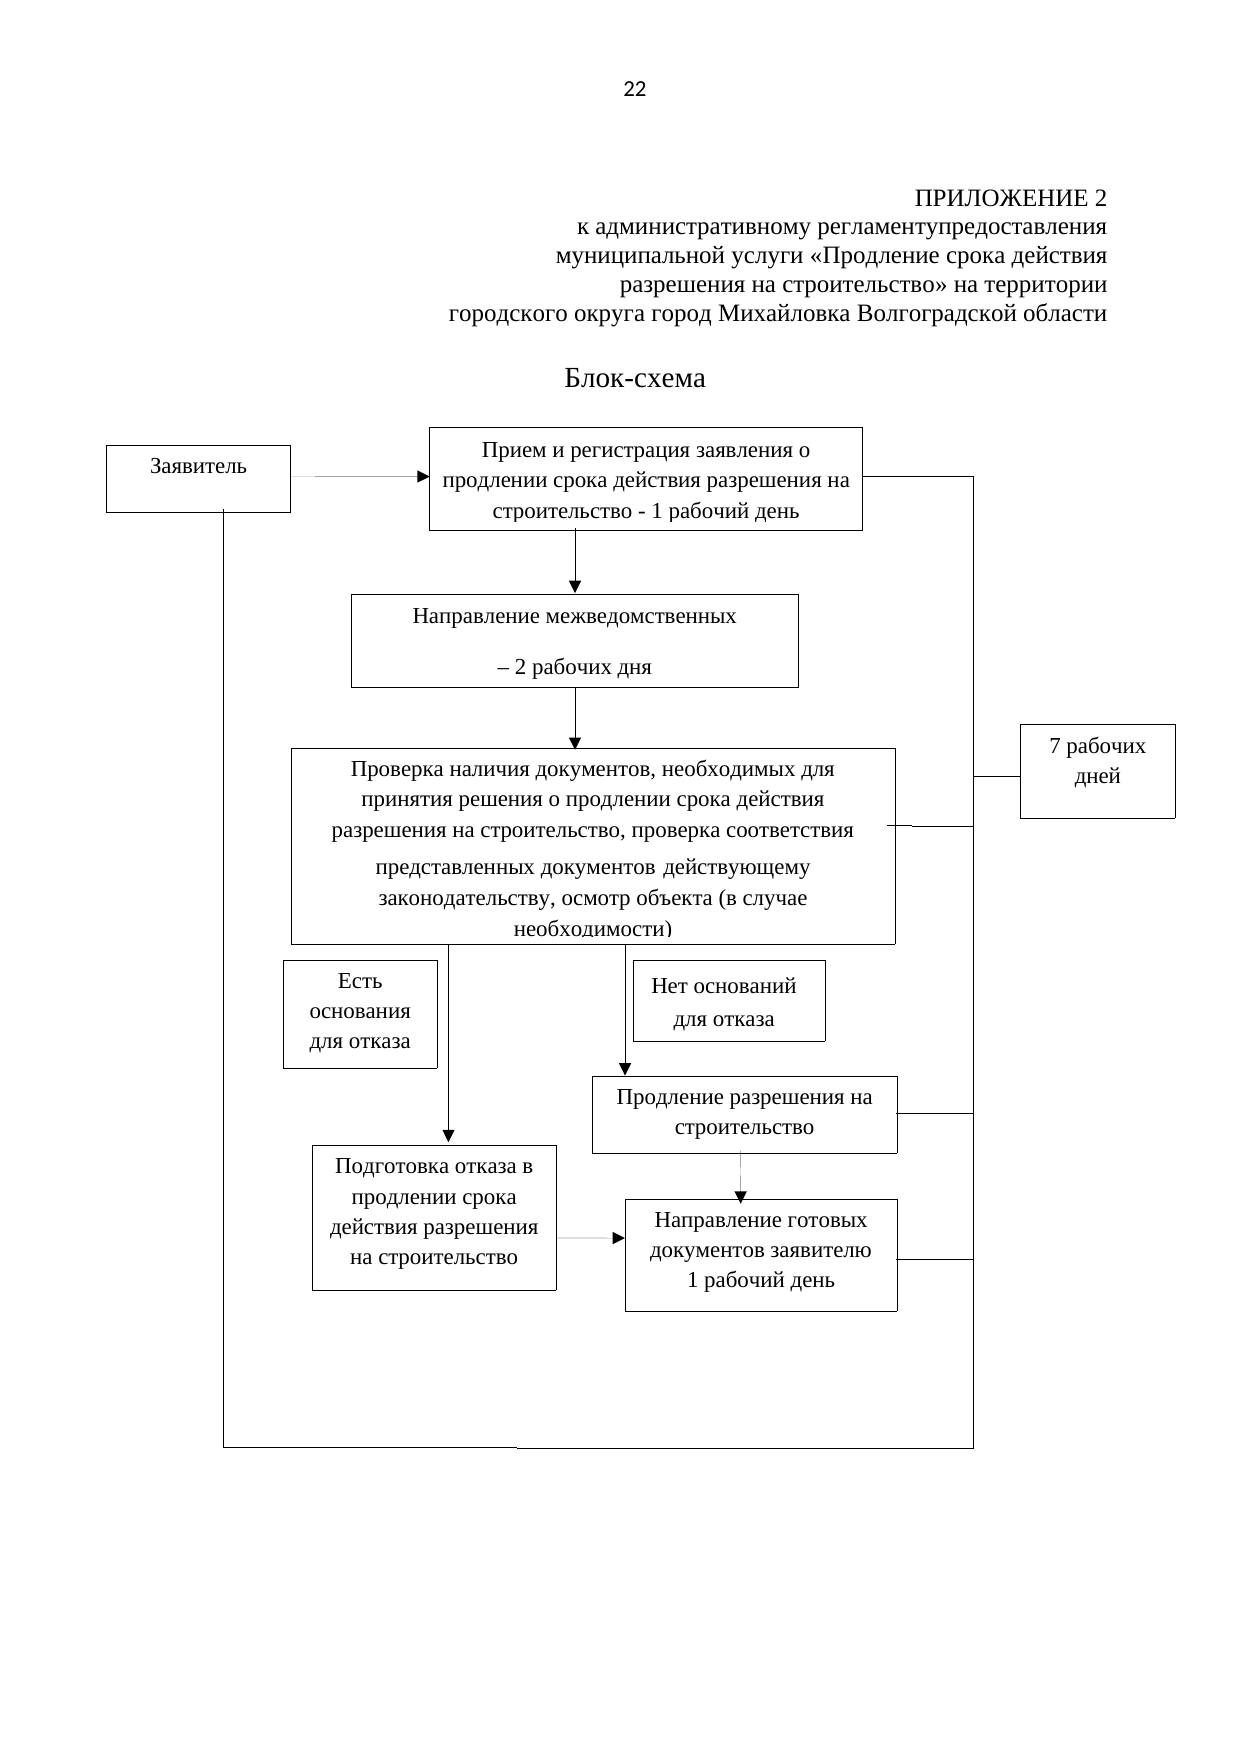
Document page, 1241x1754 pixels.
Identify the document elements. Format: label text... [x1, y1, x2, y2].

text ПРИЛОЖЕНИЕ 2 [162, 183, 1107, 211]
text разрешения на строительство» на территории [162, 269, 1107, 298]
text городского округа город Михайловка Волгоградской области [162, 298, 1107, 326]
text к административному регламентупредоставления [162, 211, 1107, 240]
text Блок-схема [162, 360, 1107, 393]
text муниципальной услуги «Продление срока действия [162, 240, 1107, 269]
